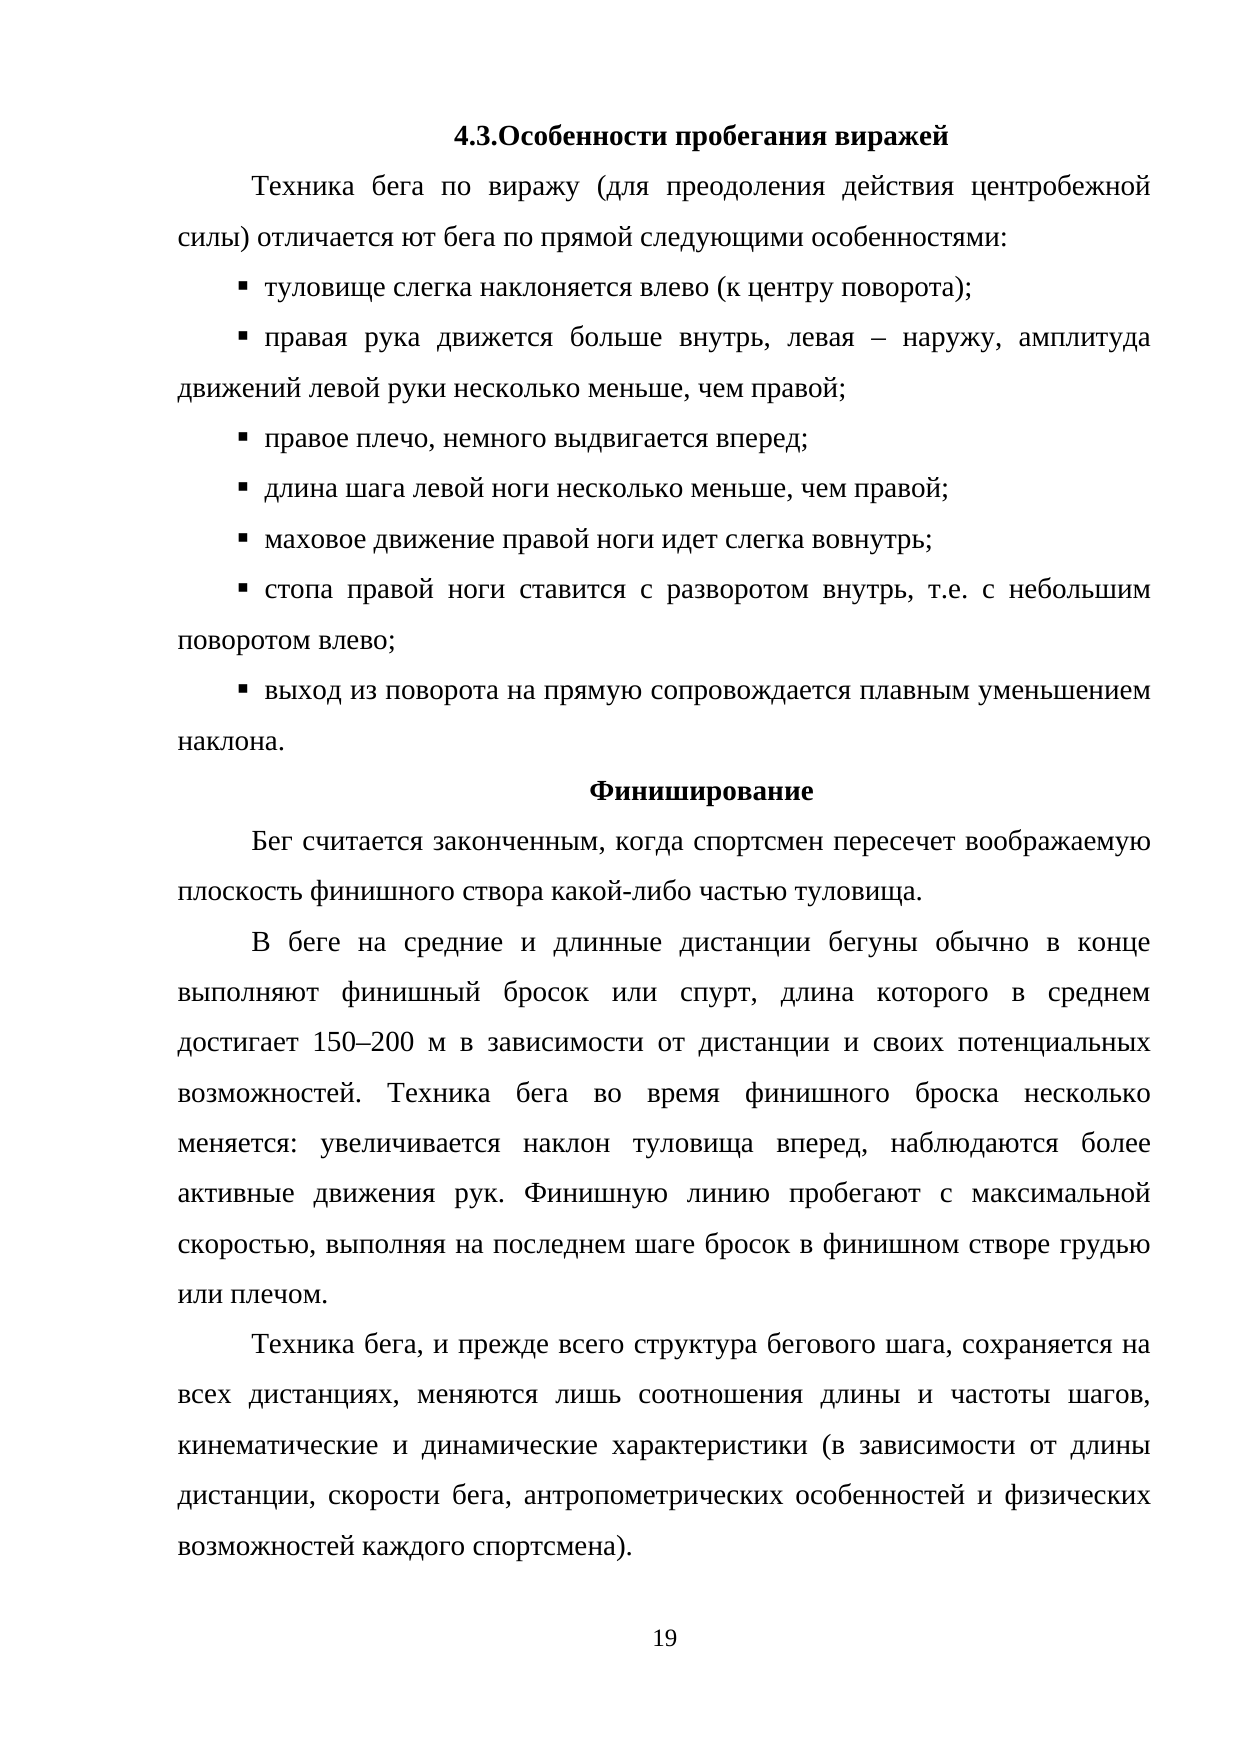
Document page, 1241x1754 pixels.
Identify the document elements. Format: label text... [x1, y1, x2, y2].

list правое плечо, немного выдвигается вперед; [177, 420, 1152, 454]
text Бег считается законченным, когда спортсмен пересечет воображаемую плоскость финишного створа какой-либо частью туловища. [177, 823, 1152, 907]
list выход из поворота на прямую сопровождается плавным уменьшением наклона. [177, 672, 1152, 756]
list маховое движение правой ноги идет слегка вовнутрь; [177, 521, 1152, 555]
list туловище слегка наклоняется влево (к центру поворота); [177, 269, 1152, 303]
list правая рука движется больше внутрь, левая – наружу, амплитуда движений левой руки несколько меньше, чем правой; [177, 319, 1152, 403]
text Техника бега, и прежде всего структура бегового шага, сохраняется на всех дистанциях, меняются лишь соотношения длины и частоты шагов, кинематические и динамические характеристики (в зависимости от длины дистанции, скорости бега, антропометрических особенностей и физических возможностей каждого спортсмена). [177, 1326, 1152, 1561]
text В беге на средние и длинные дистанции бегуны обычно в конце выполняют финишный бросок или спурт, длина которого в среднем достигает 150–200 м в зависимости от дистанции и своих потенциальных возможностей. Техника бега во время финишного броска несколько меняется: увеличивается наклон туловища вперед, наблюдаются более активные движения рук. Финишную линию пробегают с максимальной скоростью, выполняя на последнем шаге бросок в финишном створе грудью или плечом. [177, 924, 1152, 1309]
text Техника бега по виражу (для преодоления действия центробежной силы) отличается ют бега по прямой следующими особенностями: [177, 168, 1152, 252]
list длина шага левой ноги несколько меньше, чем правой; [177, 471, 1152, 504]
list стопа правой ноги ставится с разворотом внутрь, т.е. с небольшим поворотом влево; [177, 571, 1152, 655]
text Финиширование [177, 773, 1152, 806]
text 4.3.Особенности пробегания виражей [177, 118, 1152, 152]
